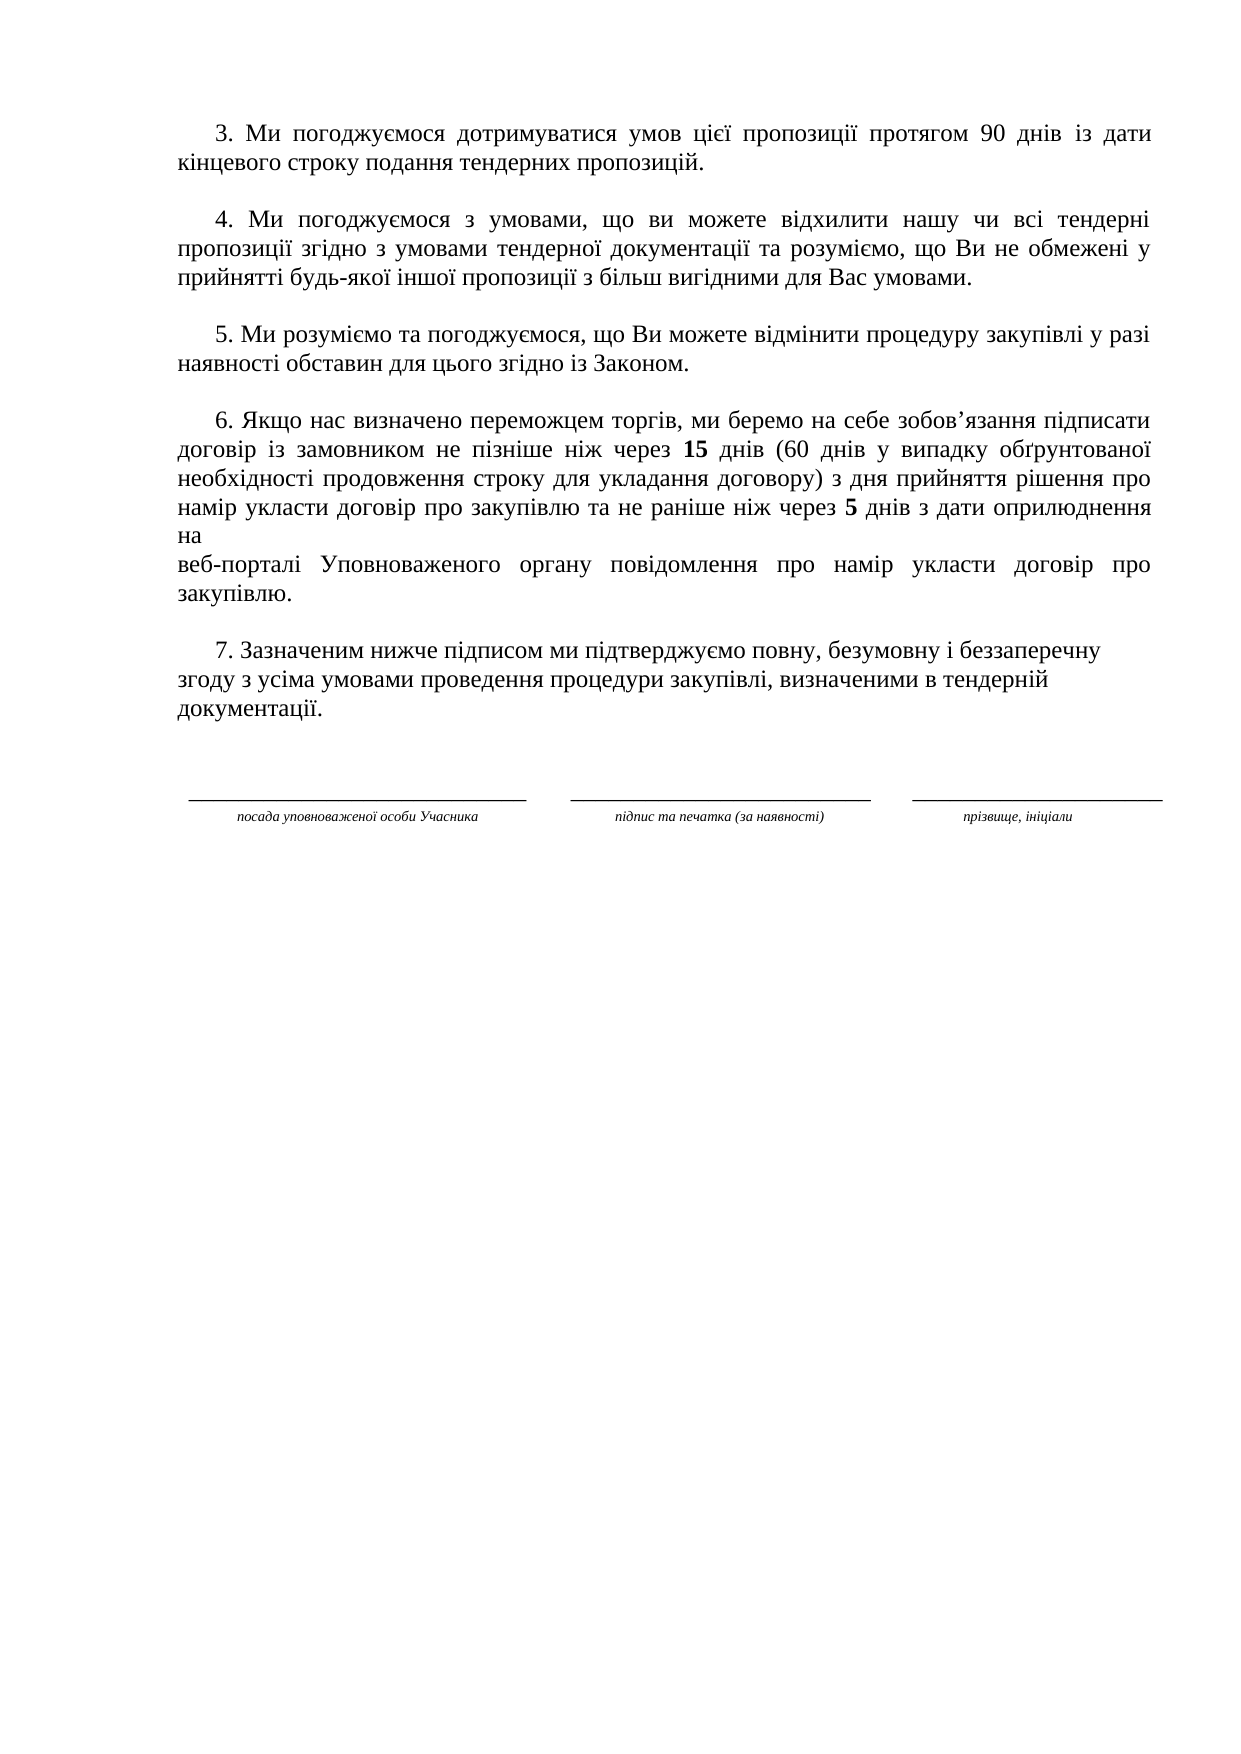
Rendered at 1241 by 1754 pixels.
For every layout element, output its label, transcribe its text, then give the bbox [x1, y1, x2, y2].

text 4. Ми погоджуємося з умовами, що ви можете відхилити нашу чи всі тендерні пропозиції згідно з умовами тендерної документації та розуміємо, що Ви не обмежені у прийнятті будь-якої іншої пропозиції з більш вигідними для Вас умовами. [177, 204, 1152, 291]
table_header ________________________ підпис та печатка (за наявності) [540, 775, 901, 840]
text 7. Зазначеним нижче підписом ми підтверджуємо повну, безумовну і беззаперечну згоду з усіма умовами проведення процедури закупівлі, визначеними в тендерній документації. [177, 636, 1152, 722]
table_header ___________________________ посада уповноваженої особи Учасника [189, 775, 540, 840]
text 6. Якщо нас визначено переможцем торгів, ми беремо на себе зобов’язання підписати договір із замовником не пізніше ніж через 15 днів (60 днів у випадку обґрунтованої необхідності продовження строку для укладання договору) з дня прийняття рішення про намір укласти договір про закупівлю та не раніше ніж через 5 днів з дати оприлюднення на веб-порталі Уповноваженого органу повідомлення про намір укласти договір про закупівлю. [177, 406, 1152, 607]
text 3. Ми погоджуємося дотримуватися умов цієї пропозиції протягом 90 днів із дати кінцевого строку подання тендерних пропозицій. [177, 118, 1152, 176]
table_header ____________________ прізвище, ініціали [901, 775, 1215, 840]
text 5. Ми розуміємо та погоджуємося, що Ви можете відмінити процедуру закупівлі у разі наявності обставин для цього згідно із Законом. [177, 319, 1152, 377]
